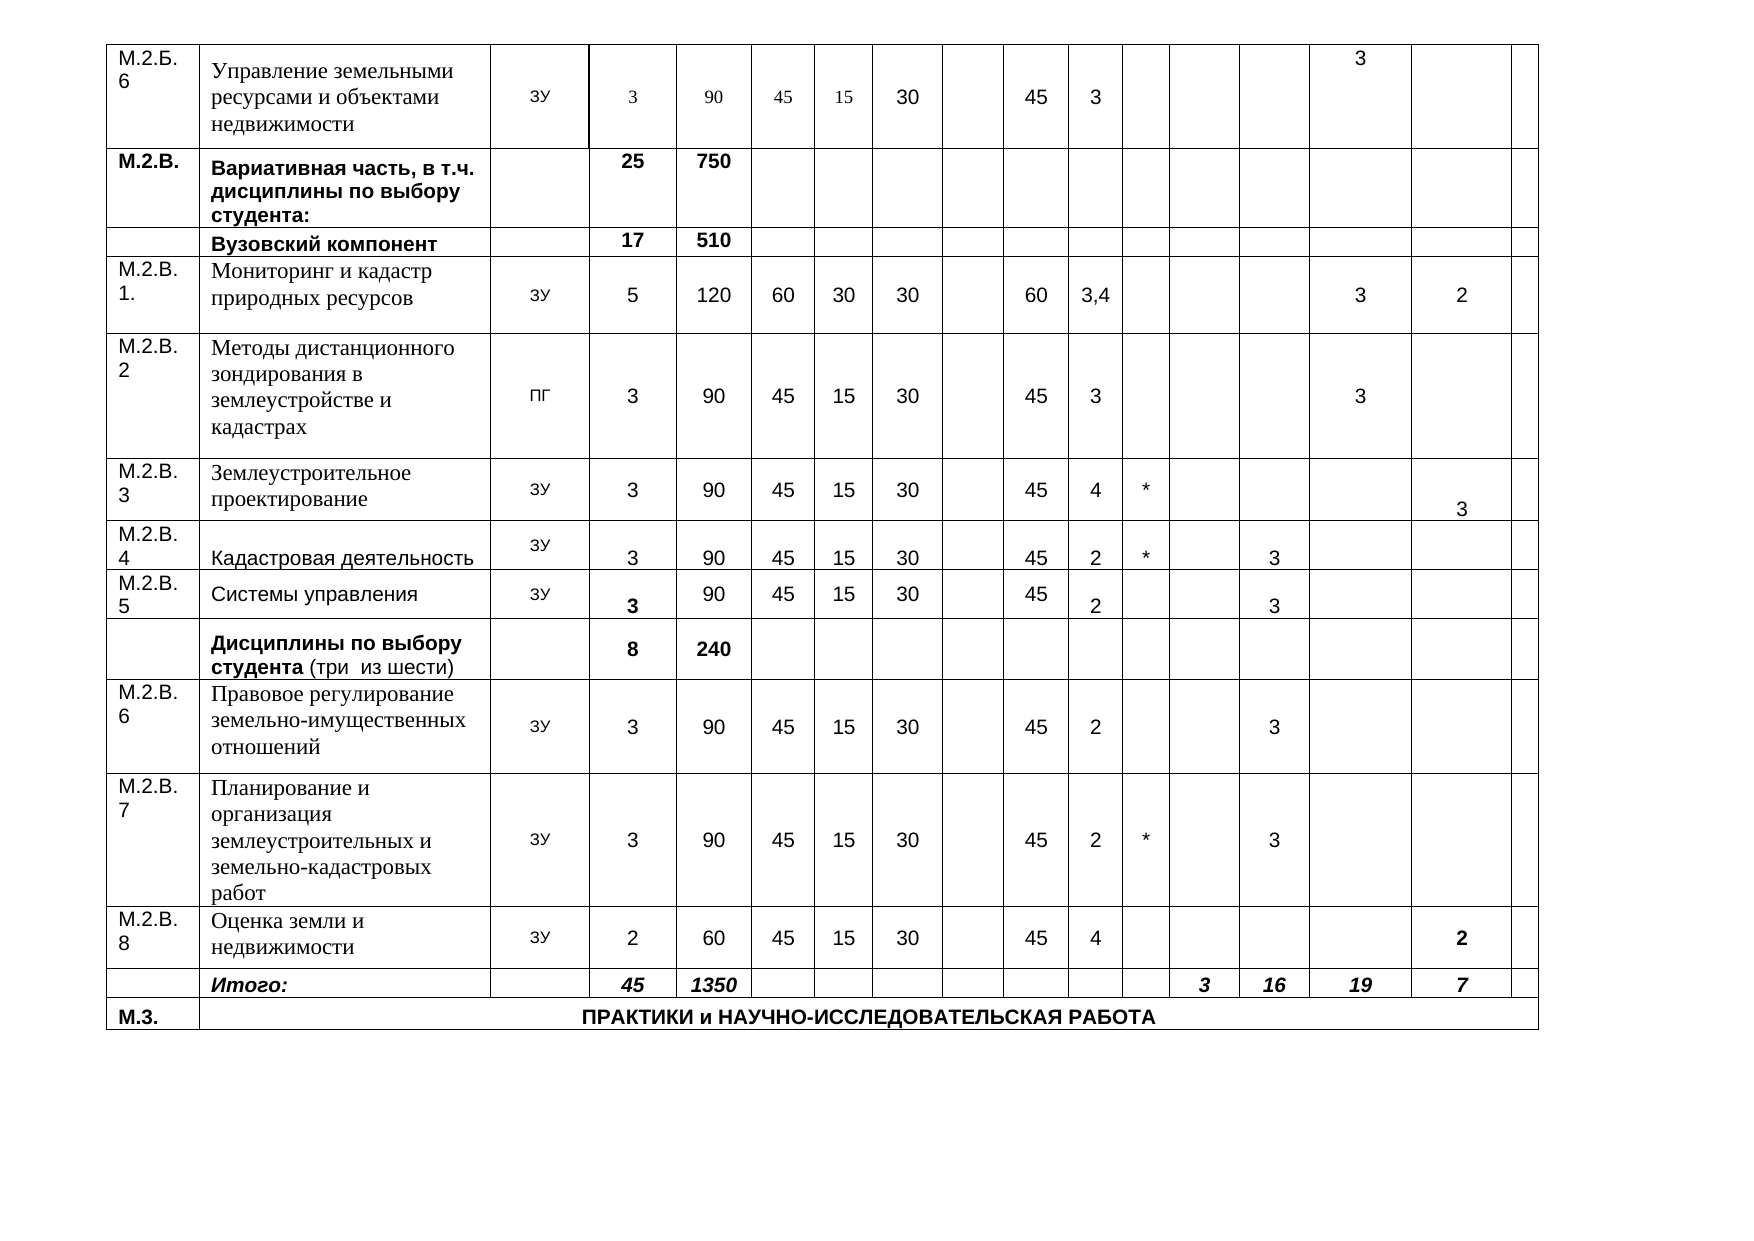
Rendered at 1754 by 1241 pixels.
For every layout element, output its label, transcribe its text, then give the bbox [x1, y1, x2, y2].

table_cell 30 [873, 257, 942, 333]
table_cell 90 [677, 334, 751, 458]
table_cell [1512, 228, 1538, 256]
table_cell [1240, 149, 1309, 227]
table_cell Оценка земли и недвижимости [200, 907, 490, 968]
table_cell 90 [677, 570, 751, 618]
table_cell 45 [1004, 459, 1068, 520]
table_cell 30 [873, 521, 942, 569]
table_cell 3 [1170, 969, 1239, 997]
table_cell [1123, 680, 1169, 773]
table_cell М.2.В.1. [107, 257, 199, 333]
table_cell 120 [677, 257, 751, 333]
table_cell [1170, 334, 1239, 458]
table_cell 3 [1240, 774, 1309, 906]
table_cell 2 [1069, 774, 1122, 906]
table_cell [1240, 334, 1309, 458]
table_cell [1512, 619, 1538, 679]
table_cell * [1123, 459, 1169, 520]
table_cell 90 [677, 45, 751, 147]
table_cell 45 [1004, 521, 1068, 569]
table_cell 2 [1069, 521, 1122, 569]
table_cell [943, 334, 1003, 458]
table_cell 3 [1310, 334, 1411, 458]
table_cell [752, 149, 814, 227]
table_cell 15 [815, 570, 872, 618]
table_cell [1069, 228, 1122, 256]
table_cell [1170, 521, 1239, 569]
table_cell 3 [590, 459, 676, 520]
table_cell 30 [873, 45, 942, 147]
table_cell [107, 228, 199, 256]
table_cell 2 [590, 907, 676, 968]
table_cell [1412, 45, 1511, 147]
table_cell [1123, 969, 1169, 997]
table_cell 45 [1004, 907, 1068, 968]
table_cell [491, 619, 589, 679]
table_cell [1512, 570, 1538, 618]
table_cell 19 [1310, 969, 1411, 997]
table_cell [1170, 149, 1239, 227]
table_cell Вариативная часть, в т.ч. дисциплины по выбору студента: [200, 149, 490, 227]
table_cell М.2.В.3 [107, 459, 199, 520]
table_cell 2 [1069, 680, 1122, 773]
table_cell М.2.В. [107, 149, 199, 227]
table_cell 3 [590, 45, 676, 147]
table_cell [1069, 969, 1122, 997]
table_cell [1310, 149, 1411, 227]
table_cell 60 [1004, 257, 1068, 333]
table_cell 15 [815, 907, 872, 968]
table_cell [1310, 774, 1411, 906]
table_cell [107, 969, 199, 997]
table_cell * [1123, 521, 1169, 569]
table_cell 1350 [677, 969, 751, 997]
table_cell [815, 228, 872, 256]
table_cell 15 [815, 334, 872, 458]
table_cell ПГ [491, 334, 589, 458]
table_cell * [1123, 774, 1169, 906]
table_cell [1240, 228, 1309, 256]
table_cell [815, 619, 872, 679]
table_cell М.3. [107, 998, 199, 1028]
table_cell Мониторинг и кадастр природных ресурсов [200, 257, 490, 333]
table_cell 90 [677, 680, 751, 773]
table_cell 3 [1412, 459, 1511, 520]
table_cell М.2.Б.6 [107, 45, 199, 147]
table_cell 3,4 [1069, 257, 1122, 333]
table_cell [491, 969, 589, 997]
table_cell 60 [677, 907, 751, 968]
table_cell 45 [752, 680, 814, 773]
table_cell 45 [1004, 45, 1068, 147]
table_cell [943, 570, 1003, 618]
table_cell [1170, 228, 1239, 256]
table_cell 15 [815, 680, 872, 773]
table_cell 8 [590, 619, 676, 679]
table_cell [1310, 521, 1411, 569]
table_cell 3 [1240, 570, 1309, 618]
table_cell Управление земельными ресурсами и объектами недвижимости [200, 45, 490, 147]
table_cell 240 [677, 619, 751, 679]
table_cell [1170, 774, 1239, 906]
table_cell 30 [873, 459, 942, 520]
table_cell [1123, 149, 1169, 227]
table_cell [943, 459, 1003, 520]
table_cell ЗУ [491, 45, 588, 147]
table_cell [1412, 570, 1511, 618]
table_cell [491, 149, 589, 227]
table_cell М.2.В.5 [107, 570, 199, 618]
table_cell 60 [752, 257, 814, 333]
table_cell [1512, 257, 1538, 333]
table_cell [943, 257, 1003, 333]
table_cell [1240, 619, 1309, 679]
table_cell ЗУ [491, 459, 589, 520]
table_cell [1123, 257, 1169, 333]
table_cell [1512, 969, 1538, 997]
table_cell Вузовский компонент [200, 228, 490, 256]
table_cell 90 [677, 521, 751, 569]
table_cell 3 [1069, 45, 1122, 147]
table_cell [943, 680, 1003, 773]
table_cell ЗУ [491, 680, 589, 773]
table_cell [1310, 459, 1411, 520]
table_cell Итого: [200, 969, 490, 997]
table_cell 45 [1004, 680, 1068, 773]
table_cell 3 [590, 334, 676, 458]
table_cell 4 [1069, 907, 1122, 968]
table_cell 45 [1004, 334, 1068, 458]
table_cell [815, 969, 872, 997]
table_cell 45 [1004, 774, 1068, 906]
table_cell Землеустроительное проектирование [200, 459, 490, 520]
table_cell 45 [752, 334, 814, 458]
table_cell [873, 149, 942, 227]
table_cell 750 [677, 149, 751, 227]
table_cell ЗУ [491, 570, 589, 618]
table_cell 15 [815, 45, 872, 147]
table_cell [1123, 228, 1169, 256]
table_cell 16 [1240, 969, 1309, 997]
table_cell [943, 521, 1003, 569]
table_cell 90 [677, 459, 751, 520]
table_cell [1310, 619, 1411, 679]
table_cell 510 [677, 228, 751, 256]
table_cell [1170, 459, 1239, 520]
table_cell [1170, 619, 1239, 679]
table_cell [1123, 570, 1169, 618]
table_cell М.2.В.2 [107, 334, 199, 458]
table_cell 30 [873, 570, 942, 618]
table_cell 7 [1412, 969, 1511, 997]
table_cell [1240, 257, 1309, 333]
table_cell [943, 149, 1003, 227]
table_cell [1310, 680, 1411, 773]
table_cell [1310, 570, 1411, 618]
table_cell [752, 969, 814, 997]
table_cell Планирование и организация землеустроительных и земельно-кадастровых работ [200, 774, 490, 906]
table_cell 2 [1412, 907, 1511, 968]
table_cell Правовое регулирование земельно-имущественных отношений [200, 680, 490, 773]
table_cell Системы управления [200, 570, 490, 618]
table_cell [107, 619, 199, 679]
table_cell ПРАКТИКИ и НАУЧНО-ИССЛЕДОВАТЕЛЬСКАЯ РАБОТА [200, 998, 1538, 1028]
table_cell ЗУ [491, 774, 589, 906]
table_cell [943, 45, 1003, 147]
table_cell [1412, 521, 1511, 569]
table_cell 30 [873, 334, 942, 458]
table_cell [1412, 334, 1511, 458]
table_cell ЗУ [491, 257, 589, 333]
table_cell 45 [752, 459, 814, 520]
table_cell 3 [1240, 680, 1309, 773]
table_cell [1240, 459, 1309, 520]
table_cell 3 [590, 521, 676, 569]
table_cell Кадастровая деятельность [200, 521, 490, 569]
table_cell [1412, 619, 1511, 679]
table_cell Дисциплины по выбору студента (три из шести) [200, 619, 490, 679]
table_cell 15 [815, 774, 872, 906]
table_cell 3 [1310, 45, 1411, 147]
table_cell [1170, 680, 1239, 773]
table_cell 5 [590, 257, 676, 333]
table_cell 3 [1310, 257, 1411, 333]
table_cell [1069, 149, 1122, 227]
table_cell ЗУ [491, 521, 589, 569]
table_cell [1412, 774, 1511, 906]
table_cell [1512, 907, 1538, 968]
table_cell М.2.В.7 [107, 774, 199, 906]
table_cell 30 [873, 680, 942, 773]
table_cell [1123, 45, 1169, 147]
table_cell ЗУ [491, 907, 589, 968]
table_cell [1004, 619, 1068, 679]
table_cell 2 [1412, 257, 1511, 333]
table_cell 17 [590, 228, 676, 256]
table_cell [1123, 907, 1169, 968]
table_cell 45 [1004, 570, 1068, 618]
table_cell [943, 228, 1003, 256]
table_cell 30 [873, 774, 942, 906]
table_cell [1412, 680, 1511, 773]
table_cell [752, 228, 814, 256]
table_cell [943, 969, 1003, 997]
table_cell [1123, 619, 1169, 679]
table_cell 25 [590, 149, 676, 227]
table_cell [1170, 907, 1239, 968]
table_cell 3 [1240, 521, 1309, 569]
table_cell [1123, 334, 1169, 458]
table_cell 45 [752, 907, 814, 968]
table_cell 45 [752, 521, 814, 569]
table_cell [1412, 228, 1511, 256]
table_cell [1069, 619, 1122, 679]
table_cell [1240, 907, 1309, 968]
table_cell [1170, 45, 1239, 147]
table_cell [1240, 45, 1309, 147]
table_cell [1512, 149, 1538, 227]
table_cell Методы дистанционного зондирования в землеустройстве и кадастрах [200, 334, 490, 458]
table_cell [943, 774, 1003, 906]
table_cell 30 [815, 257, 872, 333]
table_cell [873, 228, 942, 256]
table_cell [1512, 45, 1538, 147]
table_cell 15 [815, 521, 872, 569]
table_cell [1004, 969, 1068, 997]
table_cell 15 [815, 459, 872, 520]
table_cell [1310, 228, 1411, 256]
table_cell 90 [677, 774, 751, 906]
table_cell 45 [752, 570, 814, 618]
table_cell [1170, 570, 1239, 618]
table_cell 30 [873, 907, 942, 968]
table_cell М.2.В.8 [107, 907, 199, 968]
table_cell 2 [1069, 570, 1122, 618]
table_cell [943, 907, 1003, 968]
table_cell 3 [590, 570, 676, 618]
table_cell [1512, 334, 1538, 458]
table_cell [943, 619, 1003, 679]
table_cell [1004, 228, 1068, 256]
table_cell [1512, 459, 1538, 520]
table_cell [1170, 257, 1239, 333]
table_cell 45 [752, 774, 814, 906]
table_cell М.2.В.4 [107, 521, 199, 569]
table_cell 45 [590, 969, 676, 997]
table_cell [1512, 680, 1538, 773]
table_cell [1412, 149, 1511, 227]
table_cell [815, 149, 872, 227]
table_cell 4 [1069, 459, 1122, 520]
table_cell [1512, 521, 1538, 569]
table_cell М.2.В.6 [107, 680, 199, 773]
table_cell 3 [590, 680, 676, 773]
table_cell [752, 619, 814, 679]
table_cell [1310, 907, 1411, 968]
table_cell [873, 969, 942, 997]
table_cell [873, 619, 942, 679]
table_cell [1004, 149, 1068, 227]
table_cell 3 [590, 774, 676, 906]
table_cell [491, 228, 589, 256]
table_cell 45 [752, 45, 814, 147]
table_cell [1512, 774, 1538, 906]
table_cell 3 [1069, 334, 1122, 458]
